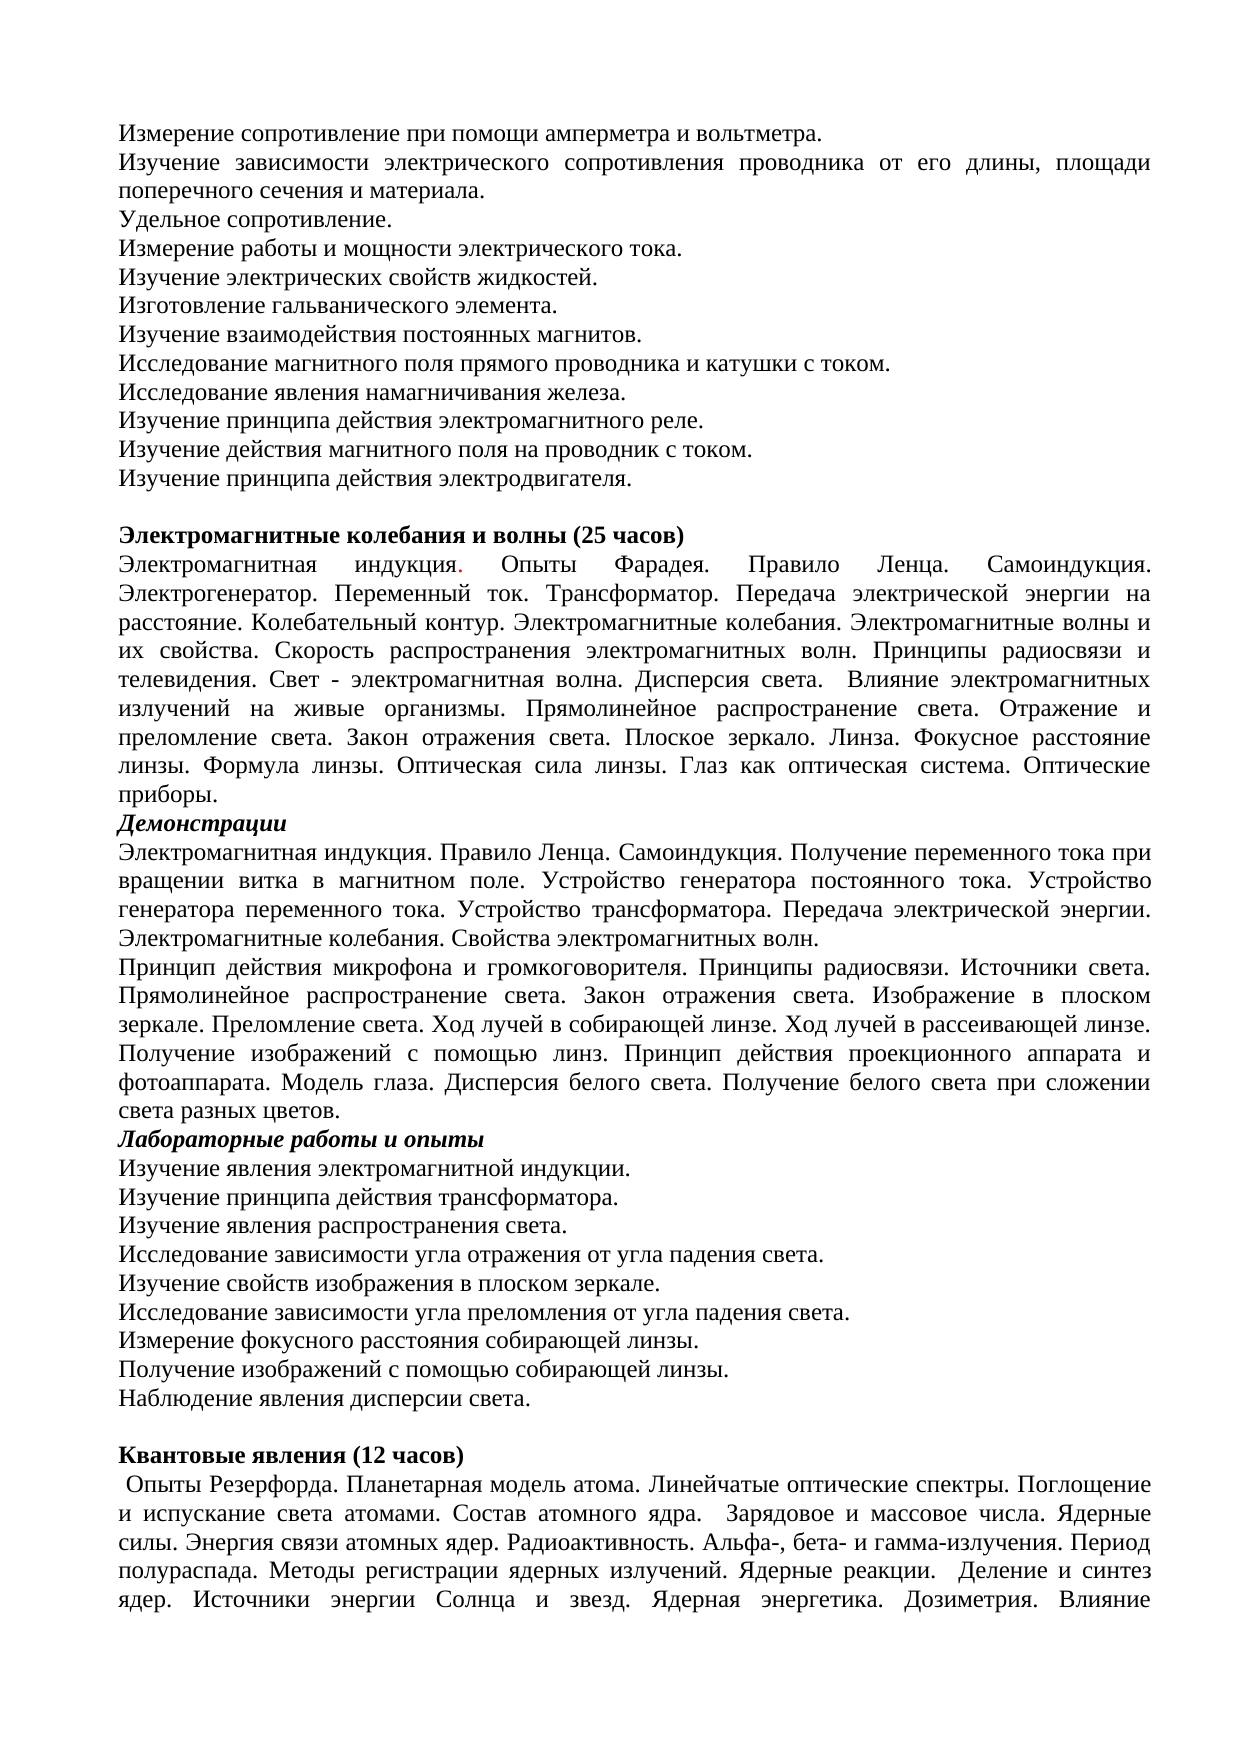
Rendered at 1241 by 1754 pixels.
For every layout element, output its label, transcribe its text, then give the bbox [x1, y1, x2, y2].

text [118, 1469, 1152, 1613]
text Наблюдение явления дисперсии света. [118, 1383, 1152, 1412]
text Изучение действия магнитного поля на проводник с током. [118, 434, 1152, 463]
text Удельное сопротивление. [118, 204, 1152, 233]
text Электромагнитная индукция. Правило Ленца. Самоиндукция. Получение переменного тока при вращении витка в магнитном поле. Устройство генератора постоянного тока. Устройство генератора переменного тока. Устройство трансформатора. Передача электрической энергии. Электромагнитные колебания. Свойства электромагнитных волн. [118, 837, 1152, 952]
text Изучение явления электромагнитной индукции. [118, 1153, 1152, 1182]
text Изучение принципа действия трансформатора. [118, 1182, 1152, 1211]
text Измерение работы и мощности электрического тока. [118, 233, 1152, 262]
text Изучение взаимодействия постоянных магнитов. [118, 319, 1152, 348]
text Исследование зависимости угла преломления от угла падения света. [118, 1297, 1152, 1326]
text Демонстрации [118, 808, 1152, 837]
text Электромагнитная индукция. Опыты Фарадея. Правило Ленца. Самоиндукция. Электрогенератор. Переменный ток. Трансформатор. Передача электрической энергии на расстояние. Колебательный контур. Электромагнитные колебания. Электромагнитные волны и их свойства. Скорость распространения электромагнитных волн. Принципы радиосвязи и телевидения. Свет - электромагнитная волна. Дисперсия света. Влияние электромагнитных излучений на живые организмы. Прямолинейное распространение света. Отражение и преломление света. Закон отражения света. Плоское зеркало. Линза. Фокусное расстояние линзы. Формула линзы. Оптическая сила линзы. Глаз как оптическая система. Оптические приборы. [118, 549, 1152, 808]
text Изготовление гальванического элемента. [118, 291, 1152, 319]
text Изучение принципа действия электромагнитного реле. [118, 406, 1152, 434]
text Исследование зависимости угла отражения от угла падения света. [118, 1239, 1152, 1268]
text Изучение электрических свойств жидкостей. [118, 262, 1152, 291]
text Изучение явления распространения света. [118, 1211, 1152, 1239]
text Получение изображений с помощью собирающей линзы. [118, 1354, 1152, 1383]
text Измерение фокусного расстояния собирающей линзы. [118, 1326, 1152, 1354]
text Электромагнитные колебания и волны (25 часов) [118, 521, 1152, 549]
text Изучение зависимости электрического сопротивления проводника от его длины, площади поперечного сечения и материала. [118, 147, 1152, 204]
text Исследование явления намагничивания железа. [118, 377, 1152, 406]
text Принцип действия микрофона и громкоговорителя. Принципы радиосвязи. Источники света. Прямолинейное распространение света. Закон отражения света. Изображение в плоском зеркале. Преломление света. Ход лучей в собирающей линзе. Ход лучей в рассеивающей линзе. Получение изображений с помощью линз. Принцип действия проекционного аппарата и фотоаппарата. Модель глаза. Дисперсия белого света. Получение белого света при сложении света разных цветов. [118, 952, 1152, 1124]
text Квантовые явления (12 часов) [118, 1441, 1152, 1469]
text Изучение принципа действия электродвигателя. [118, 463, 1152, 492]
text Исследование магнитного поля прямого проводника и катушки с током. [118, 348, 1152, 377]
text Измерение сопротивление при помощи амперметра и вольтметра. [118, 118, 1152, 147]
text Изучение свойств изображения в плоском зеркале. [118, 1268, 1152, 1297]
text Лабораторные работы и опыты [118, 1124, 1152, 1153]
